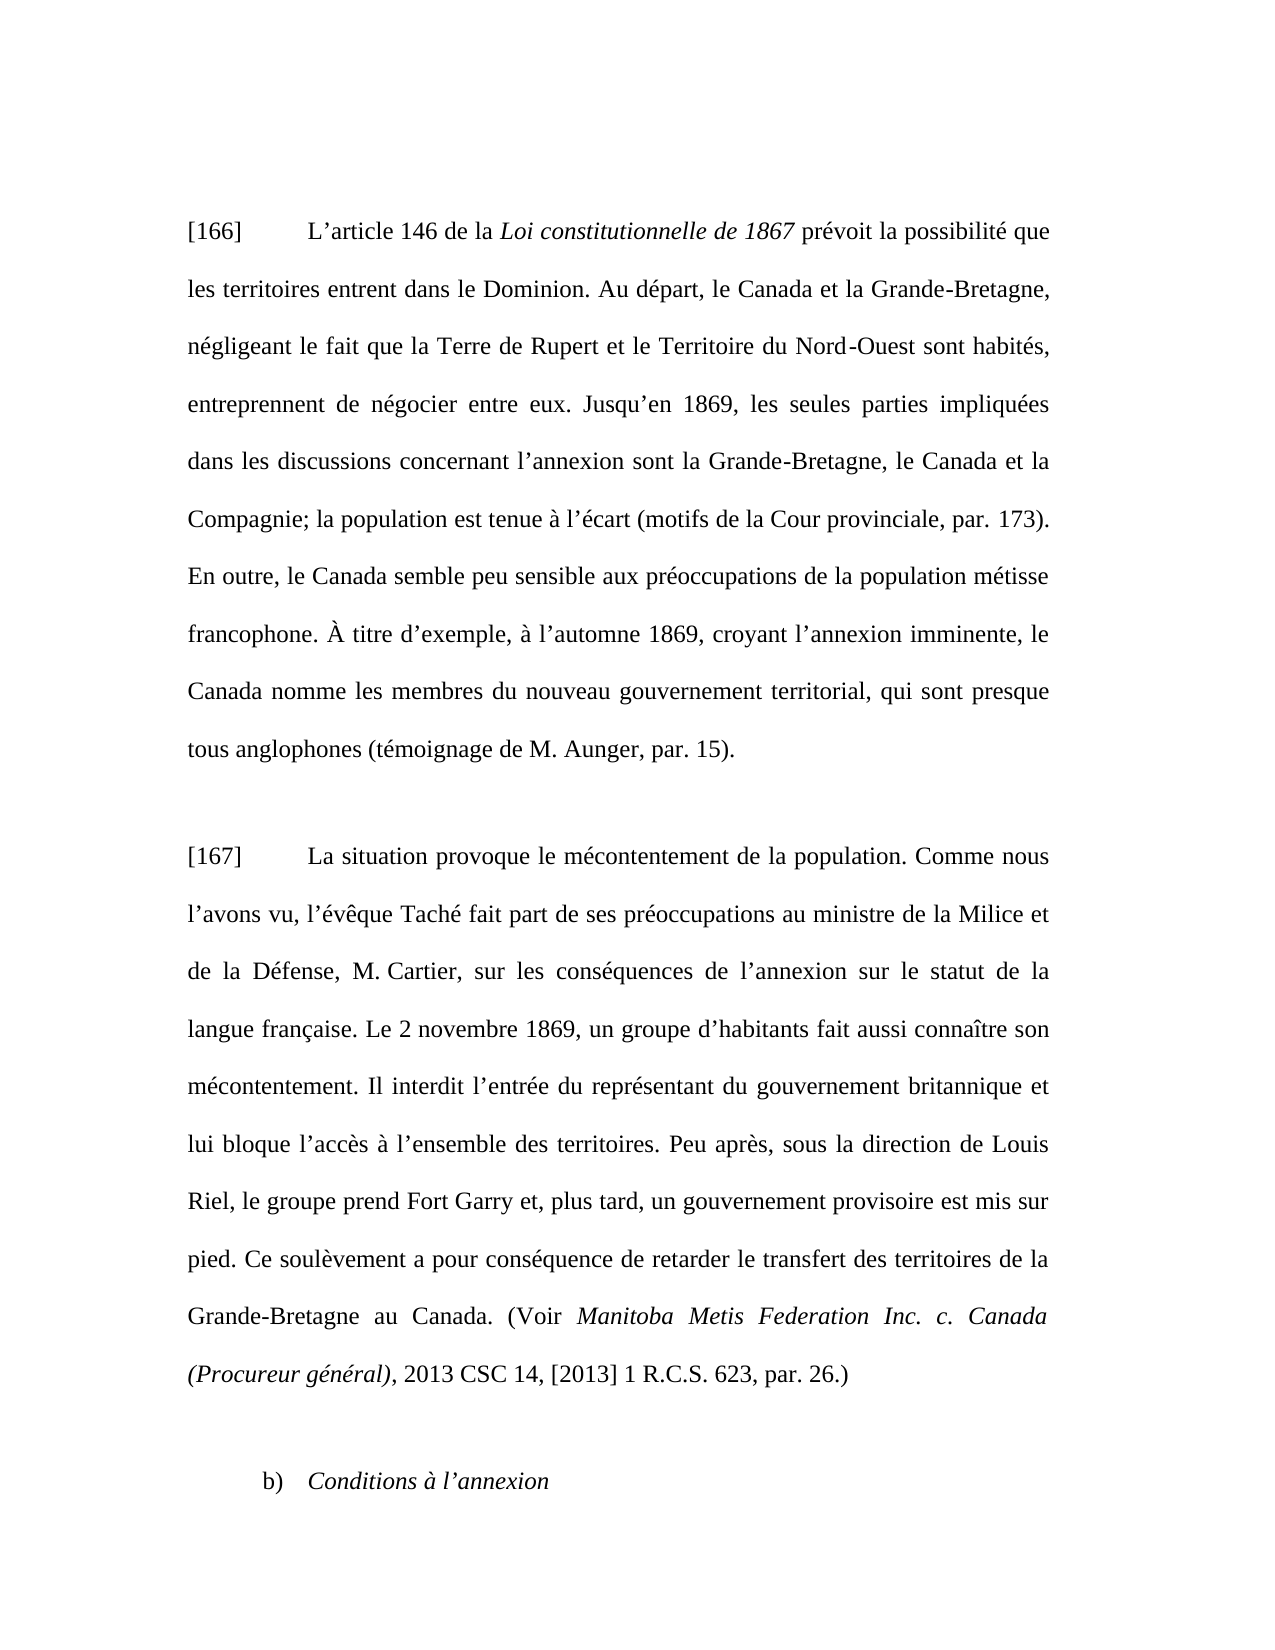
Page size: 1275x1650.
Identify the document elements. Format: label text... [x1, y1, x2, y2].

text L’article 146 de la Loi constitutionnelle de 1867 prévoit la possibilité que les territoires entrent dans le Dominion. Au départ, le Canada et la Grande-Bretagne, négligeant le fait que la Terre de Rupert et le Territoire du Nord-Ouest sont habités, entreprennent de négocier entre eux. Jusqu’en 1869, les seules parties impliquées dans les discussions concernant l’annexion sont la Grande-Bretagne, le Canada et la Compagnie; la population est tenue à l’écart (motifs de la Cour provinciale, par. 173). En outre, le Canada semble peu sensible aux préoccupations de la population métisse francophone. À titre d’exemple, à l’automne 1869, croyant l’annexion imminente, le Canada nomme les membres du nouveau gouvernement territorial, qui sont presque tous anglophones (témoignage de M. Aunger, par. 15). [187, 216, 1050, 763]
text La situation provoque le mécontentement de la population. Comme nous l’avons vu, l’évêque Taché fait part de ses préoccupations au ministre de la Milice et de la Défense, M. Cartier, sur les conséquences de l’annexion sur le statut de la langue française. Le 2 novembre 1869, un groupe d’habitants fait aussi connaître son mécontentement. Il interdit l’entrée du représentant du gouvernement britannique et lui bloque l’accès à l’ensemble des territoires. Peu après, sous la direction de Louis Riel, le groupe prend Fort Garry et, plus tard, un gouvernement provisoire est mis sur pied. Ce soulèvement a pour conséquence de retarder le transfert des territoires de la Grande-Bretagne au Canada. (Voir Manitoba Metis Federation Inc. c. Canada (Procureur général), 2013 CSC 14, [2013] 1 R.C.S. 623, par. 26.) [187, 841, 1050, 1388]
title Conditions à l’annexion [262, 1466, 1050, 1495]
